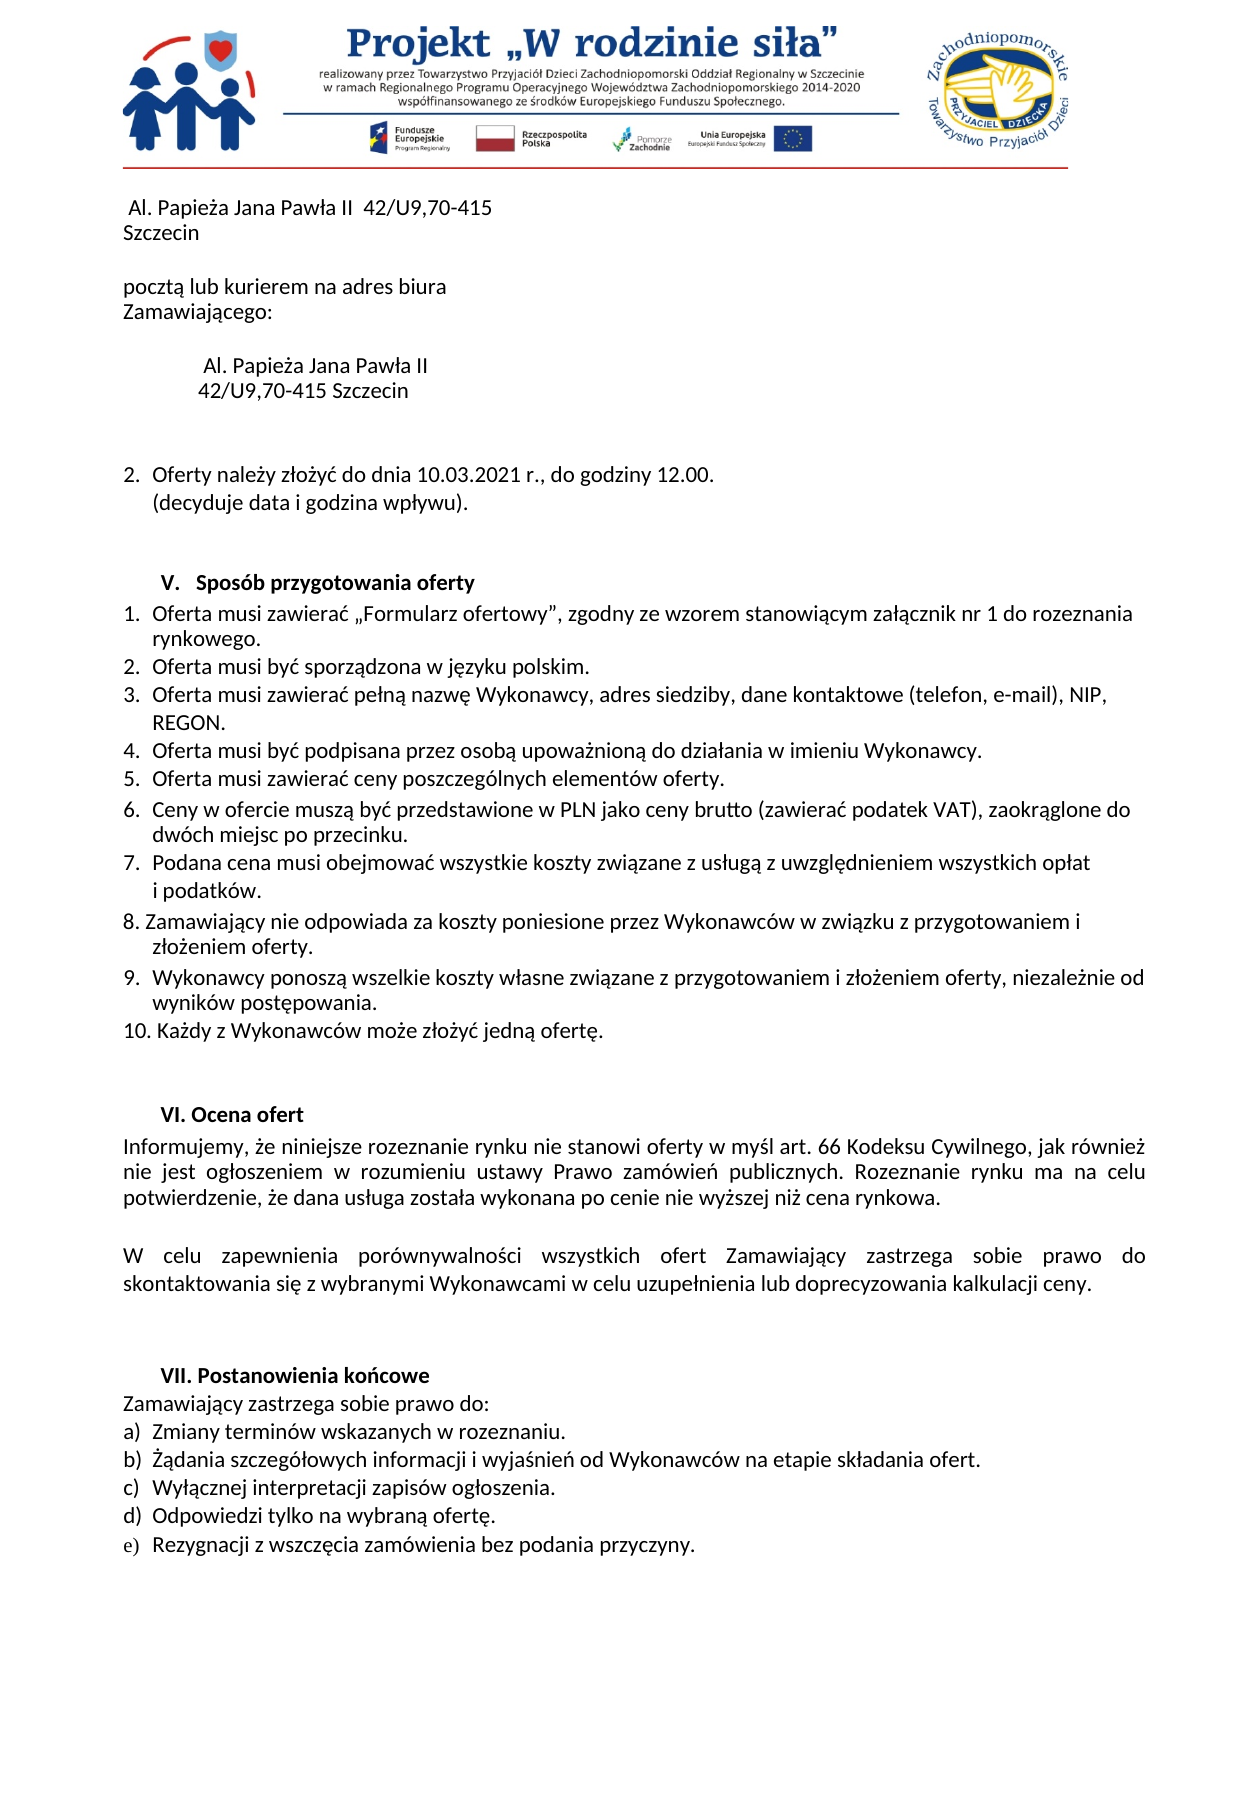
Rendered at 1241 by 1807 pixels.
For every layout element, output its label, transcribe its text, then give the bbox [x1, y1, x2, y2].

text 8. Zamawiający nie odpowiada za koszty poniesione przez Wykonawców w związku z przygotowaniem i złożeniem oferty. [123, 909, 1148, 960]
text Informujemy, że niniejsze rozeznanie rynku nie stanowi oferty w myśl art. 66 Kodeksu Cywilnego, jak również nie jest ogłoszeniem w rozumieniu ustawy Prawo zamówień publicznych. Rozeznanie rynku ma na celu potwierdzenie, że dana usługa została wykonana po cenie nie wyższej niż cena rynkowa. [123, 1133, 1148, 1212]
list Oferta musi być sporządzona w języku polskim. [123, 652, 1148, 680]
list Oferta musi zawierać pełną nazwę Wykonawcy, adres siedziby, dane kontaktowe (telefon, e-mail), NIP, [123, 680, 1148, 708]
picture [122, 26, 1069, 169]
list Odpowiedzi tylko na wybraną ofertę. [123, 1502, 1148, 1529]
list Oferty należy złożyć do dnia 10.03.2021 r., do godziny 12.00. [123, 460, 1148, 488]
text VI. Ocena ofert [160, 1100, 1148, 1128]
list podatków. [152, 876, 1148, 904]
text 10. Każdy z Wykonawców może złożyć jedną ofertę. [123, 1016, 1148, 1044]
text Zamawiający zastrzega sobie prawo do: [123, 1389, 1148, 1417]
text (decyduje data i godzina wpływu). [152, 488, 1148, 516]
text REGON. [152, 708, 1148, 736]
list Sposób przygotowania oferty [161, 568, 1148, 596]
text pocztą lub kurierem na adres biura Zamawiającego: [123, 274, 523, 325]
text W celu zapewnienia porównywalności wszystkich ofert Zamawiający zastrzega sobie prawo do skontaktowania się z wybranymi Wykonawcami w celu uzupełnienia lub doprecyzowania kalkulacji ceny. [123, 1242, 1148, 1297]
list Oferta musi zawierać ceny poszczególnych elementów oferty. [123, 764, 1148, 792]
list Rezygnacji z wszczęcia zamówienia bez podania przyczyny. [123, 1529, 1148, 1558]
text VII. Postanowienia końcowe [160, 1361, 1148, 1389]
list Żądania szczegółowych informacji i wyjaśnień od Wykonawców na etapie składania ofert. [123, 1446, 1148, 1473]
list Ceny w ofercie muszą być przedstawione w PLN jako ceny brutto (zawierać podatek VAT), zaokrąglone do dwóch miejsc po przecinku. [123, 797, 1148, 848]
text Al. Papieża Jana Pawła II 42/U9,70-415 Szczecin [123, 195, 523, 246]
list Wykonawcy ponoszą wszelkie koszty własne związane z przygotowaniem i złożeniem oferty, niezależnie od wyników postępowania. [123, 965, 1148, 1016]
list Podana cena musi obejmować wszystkie koszty związane z usługą z uwzględnieniem wszystkich opłat [123, 848, 1148, 876]
list Zmiany terminów wskazanych w rozeznaniu. [123, 1417, 1148, 1446]
list Oferta musi być podpisana przez osobą upoważnioną do działania w imieniu Wykonawcy. [123, 736, 1148, 764]
list Oferta musi zawierać „Formularz ofertowy”, zgodny ze wzorem stanowiącym załącznik nr 1 do rozeznania rynkowego. [123, 601, 1148, 652]
list Wyłącznej interpretacji zapisów ogłoszenia. [123, 1473, 1148, 1502]
text Al. Papieża Jana Pawła II 42/U9,70-415 Szczecin [198, 353, 523, 404]
